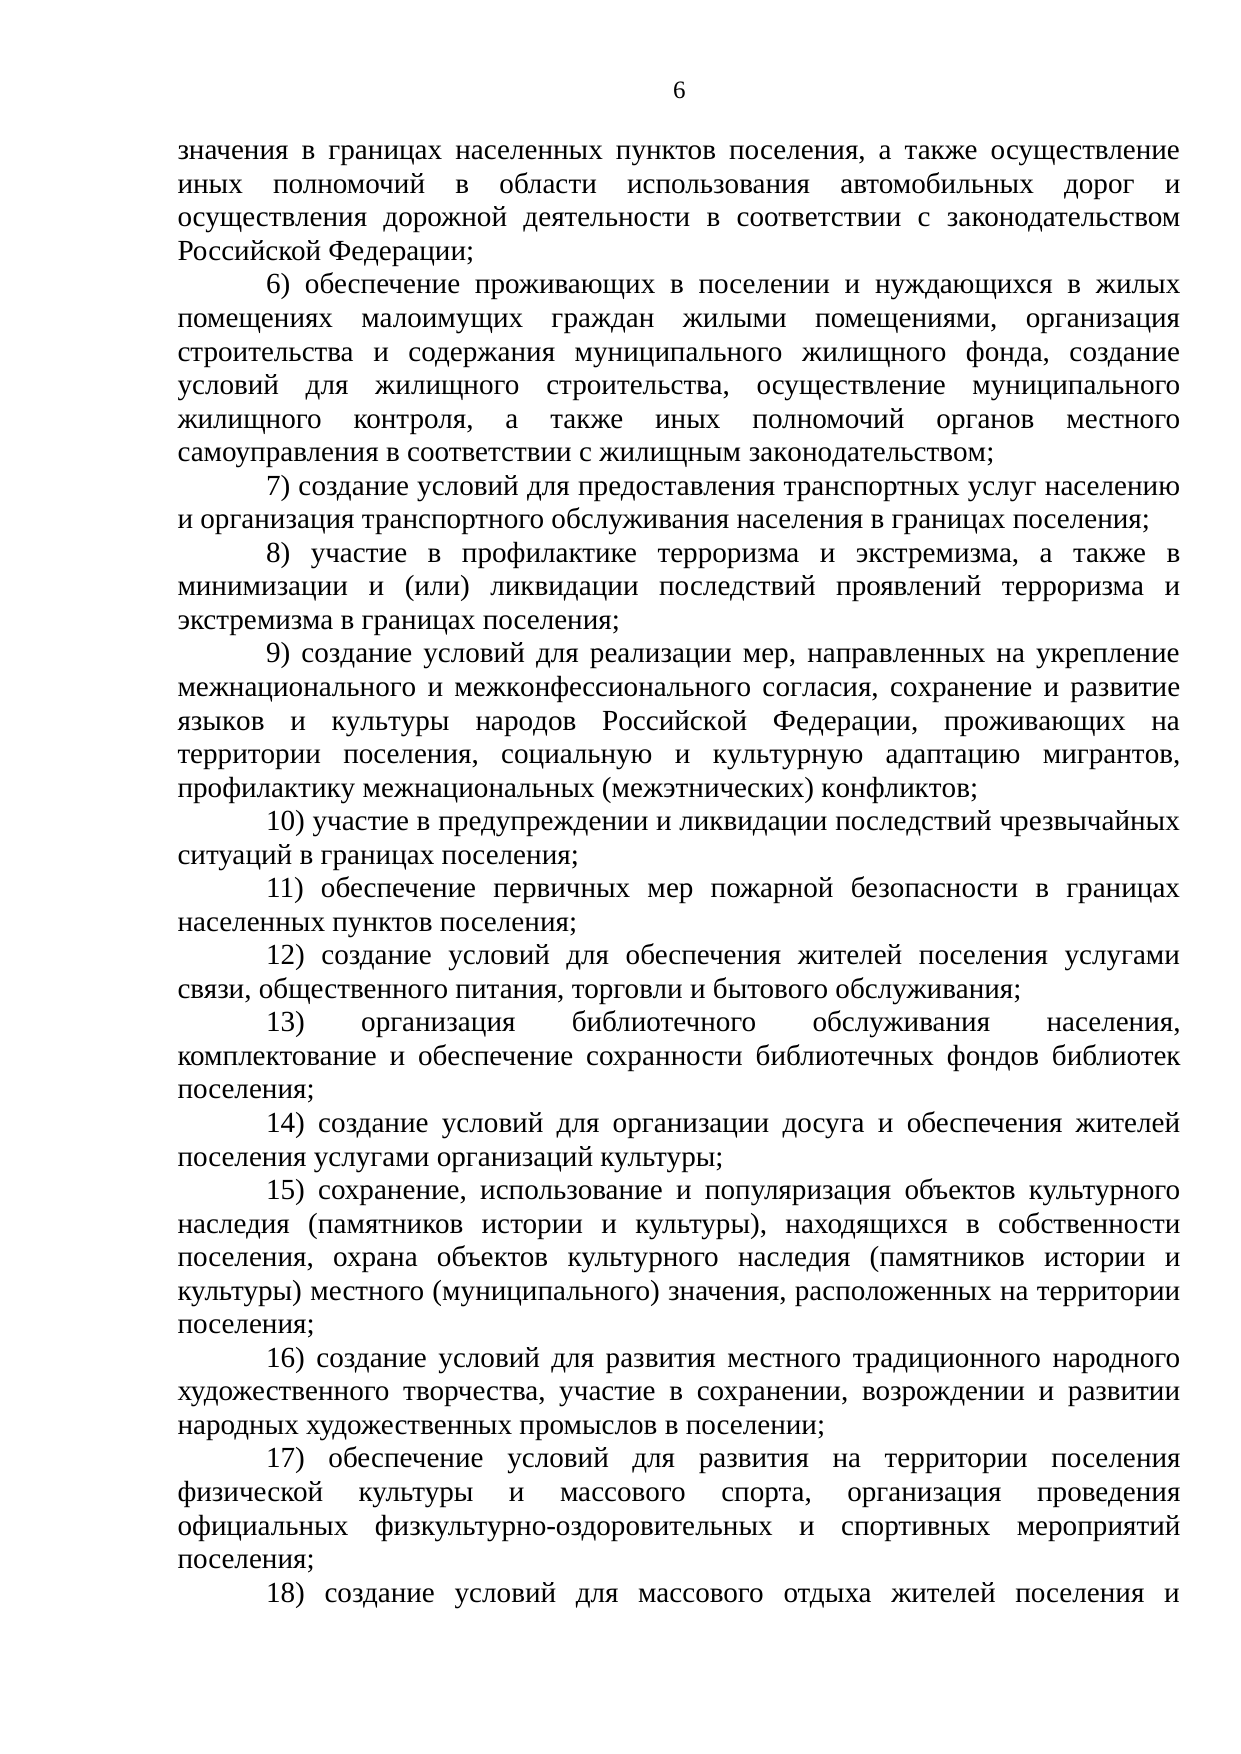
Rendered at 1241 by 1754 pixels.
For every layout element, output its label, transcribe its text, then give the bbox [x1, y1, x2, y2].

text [177, 1575, 1181, 1608]
text 11) обеспечение первичных мер пожарной безопасности в границах населенных пунктов поселения; [177, 870, 1181, 937]
text 6) обеспечение проживающих в поселении и нуждающихся в жилых помещениях малоимущих граждан жилыми помещениями, организация строительства и содержания муниципального жилищного фонда, создание условий для жилищного строительства, осуществление муниципального жилищного контроля, а также иных полномочий органов местного самоуправления в соответствии с жилищным законодательством; [177, 267, 1181, 468]
text 16) создание условий для развития местного традиционного народного художественного творчества, участие в сохранении, возрождении и развитии народных художественных промыслов в поселении; [177, 1340, 1181, 1441]
text 7) создание условий для предоставления транспортных услуг населению и организация транспортного обслуживания населения в границах поселения; [177, 468, 1181, 535]
text 12) создание условий для обеспечения жителей поселения услугами связи, общественного питания, торговли и бытового обслуживания; [177, 937, 1181, 1004]
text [177, 132, 1181, 267]
text 8) участие в профилактике терроризма и экстремизма, а также в минимизации и (или) ликвидации последствий проявлений терроризма и экстремизма в границах поселения; [177, 535, 1181, 636]
text 10) участие в предупреждении и ликвидации последствий чрезвычайных ситуаций в границах поселения; [177, 803, 1181, 870]
text 17) обеспечение условий для развития на территории поселения физической культуры и массового спорта, организация проведения официальных физкультурно-оздоровительных и спортивных мероприятий поселения; [177, 1441, 1181, 1575]
text 15) сохранение, использование и популяризация объектов культурного наследия (памятников истории и культуры), находящихся в собственности поселения, охрана объектов культурного наследия (памятников истории и культуры) местного (муниципального) значения, расположенных на территории поселения; [177, 1172, 1181, 1340]
text 13) организация библиотечного обслуживания населения, комплектование и обеспечение сохранности библиотечных фондов библиотек поселения; [177, 1004, 1181, 1105]
text 9) создание условий для реализации мер, направленных на укрепление межнационального и межконфессионального согласия, сохранение и развитие языков и культуры народов Российской Федерации, проживающих на территории поселения, социальную и культурную адаптацию мигрантов, профилактику межнациональных (межэтнических) конфликтов; [177, 636, 1181, 803]
text 14) создание условий для организации досуга и обеспечения жителей поселения услугами организаций культуры; [177, 1105, 1181, 1172]
